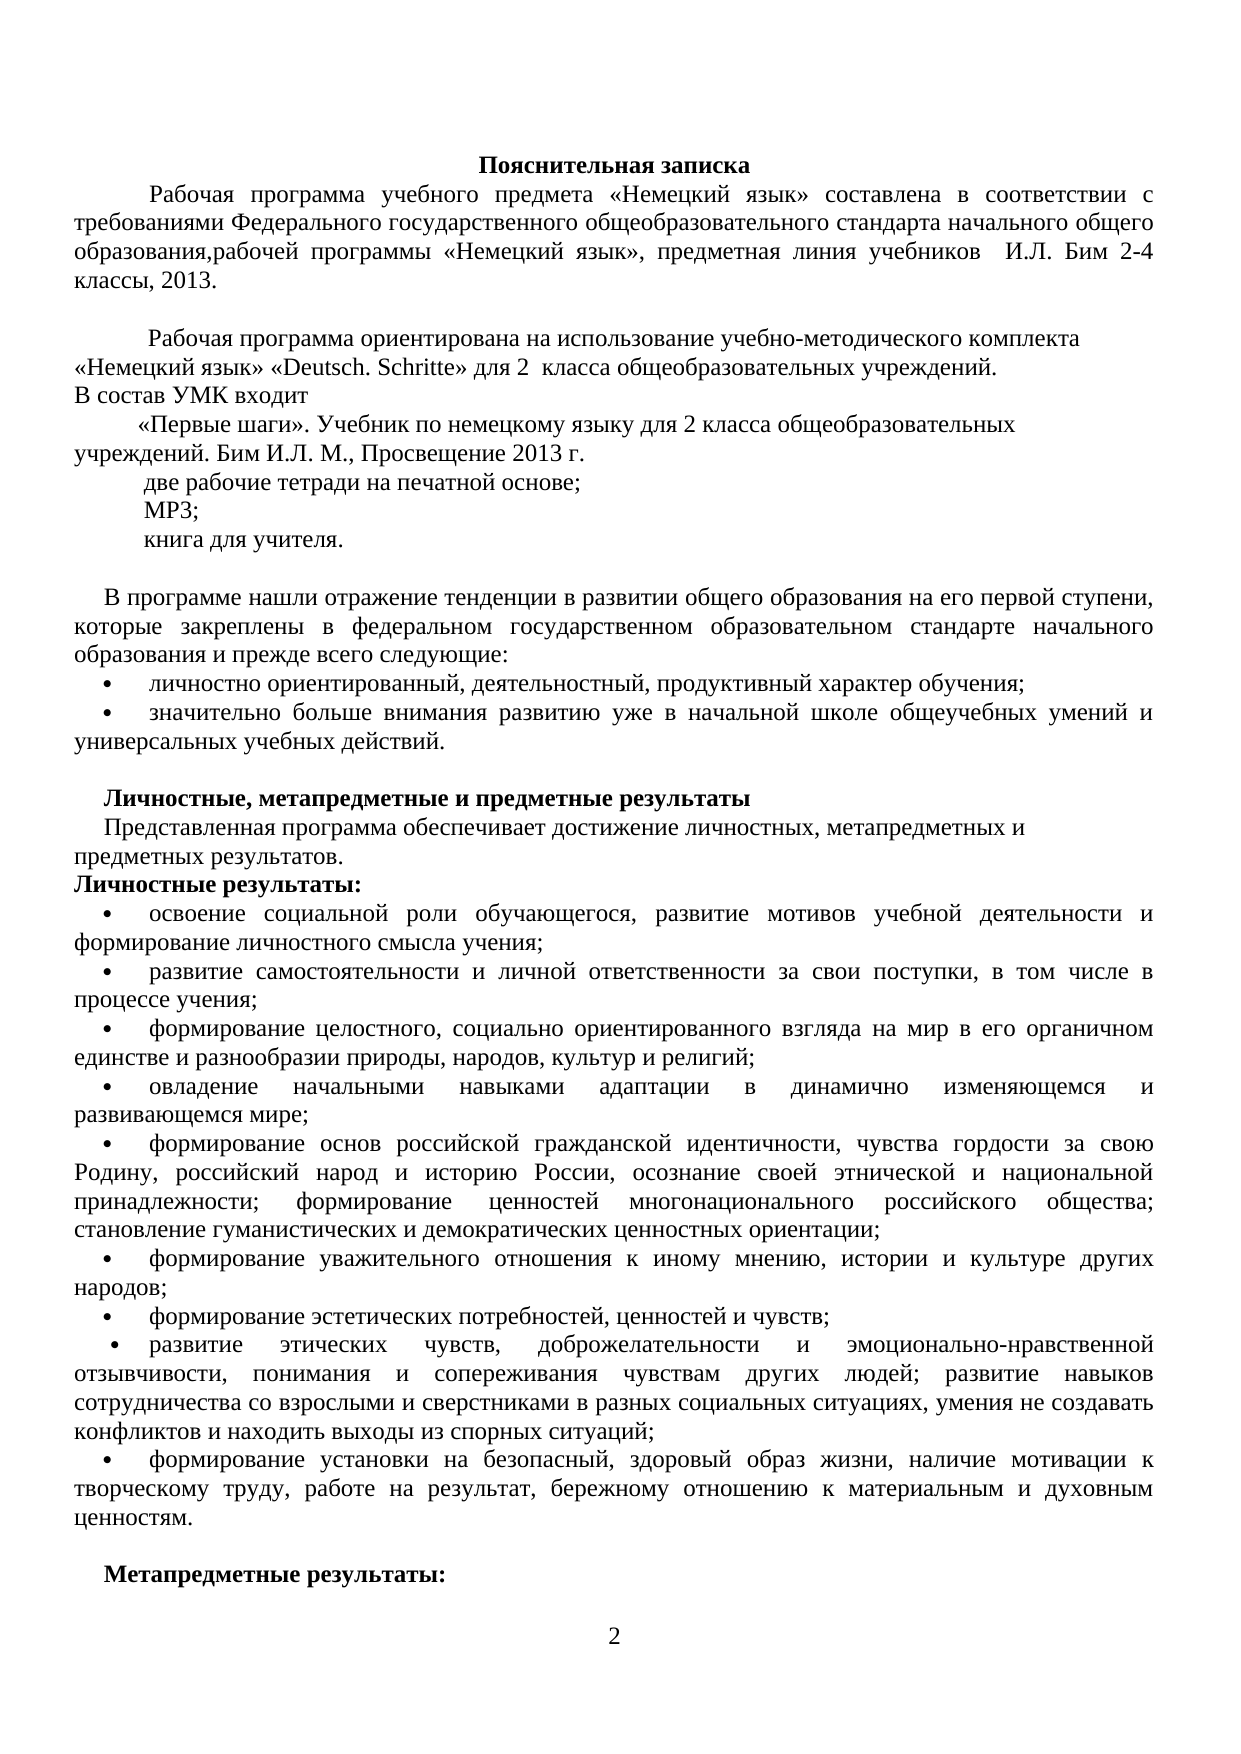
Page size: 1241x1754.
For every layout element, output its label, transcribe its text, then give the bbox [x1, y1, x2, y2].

list освоение социальной роли обучающегося, развитие мотивов учебной деятельности и формирование личностного смысла учения; [74, 898, 1155, 956]
list формирование уважительного отношения к иному мнению, истории и культуре других народов; [74, 1243, 1155, 1301]
list формирование основ российской гражданской идентичности, чувства гордости за свою Родину, российский народ и историю России, осознание своей этнической и национальной принадлежности; формирование ценностей многонационального российского общества; становление гуманистических и демократических ценностных ориентации; [74, 1128, 1155, 1243]
text Рабочая программа учебного предмета «Немецкий язык» составлена в соответствии с требованиями Федерального государственного общеобразовательного стандарта начального общего образования,рабочей программы «Немецкий язык», предметная линия учебников И.Л. Бим 2-4 классы, 2013. [74, 179, 1155, 294]
list развитие этических чувств, доброжелательности и эмоционально-нравственной отзывчивости, понимания и сопереживания чувствам других людей; развитие навыков сотрудничества со взрослыми и сверстниками в разных социальных ситуациях, умения не создавать конфликтов и находить выходы из спорных ситуаций; [74, 1329, 1155, 1444]
text Представленная программа обеспечивает достижение личностных, метапредметных и предметных результатов. Личностные результаты: [74, 812, 1155, 898]
list развитие самостоятельности и личной ответственности за свои поступки, в том числе в процессе учения; [74, 956, 1155, 1013]
list личностно ориентированный, деятельностный, продуктивный характер обучения; [74, 668, 1155, 697]
text Метапредметные результаты: [74, 1559, 1155, 1588]
list значительно больше внимания развитию уже в начальной школе общеучебных умений и универсальных учебных действий. [74, 697, 1155, 754]
text В программе нашли отражение тенденции в развитии общего образования на его первой ступени, которые закреплены в федеральном государственном образовательном стандарте начального образования и прежде всего следующие: [74, 582, 1155, 668]
list формирование установки на безопасный, здоровый образ жизни, наличие мотивации к творческому труду, работе на результат, бережному отношению к материальным и духовным ценностям. [74, 1444, 1155, 1531]
text Личностные, метапредметные и предметные результаты [74, 783, 1155, 812]
list овладение начальными навыками адаптации в динамично изменяющемся и развивающемся мире; [74, 1071, 1155, 1128]
list формирование целостного, социально ориентированного взгляда на мир в его органичном единстве и разнообразии природы, народов, культур и религий; [74, 1013, 1155, 1071]
list формирование эстетических потребностей, ценностей и чувств; [74, 1301, 1155, 1329]
text Рабочая программа ориентирована на использование учебно-методического комплекта «Немецкий язык» «Deutsch. Schritte» для 2 класса общеобразовательных учреждений. В состав УМК входит  «Первые шаги». Учебник по немецкому языку для 2 класса общеобразовательных учреждений. Бим И.Л. М., Просвещение 2013 г.  две рабочие тетради на печатной основе;  МР3;  книга для учителя. [74, 323, 1155, 553]
text Пояснительная записка [74, 150, 1155, 179]
